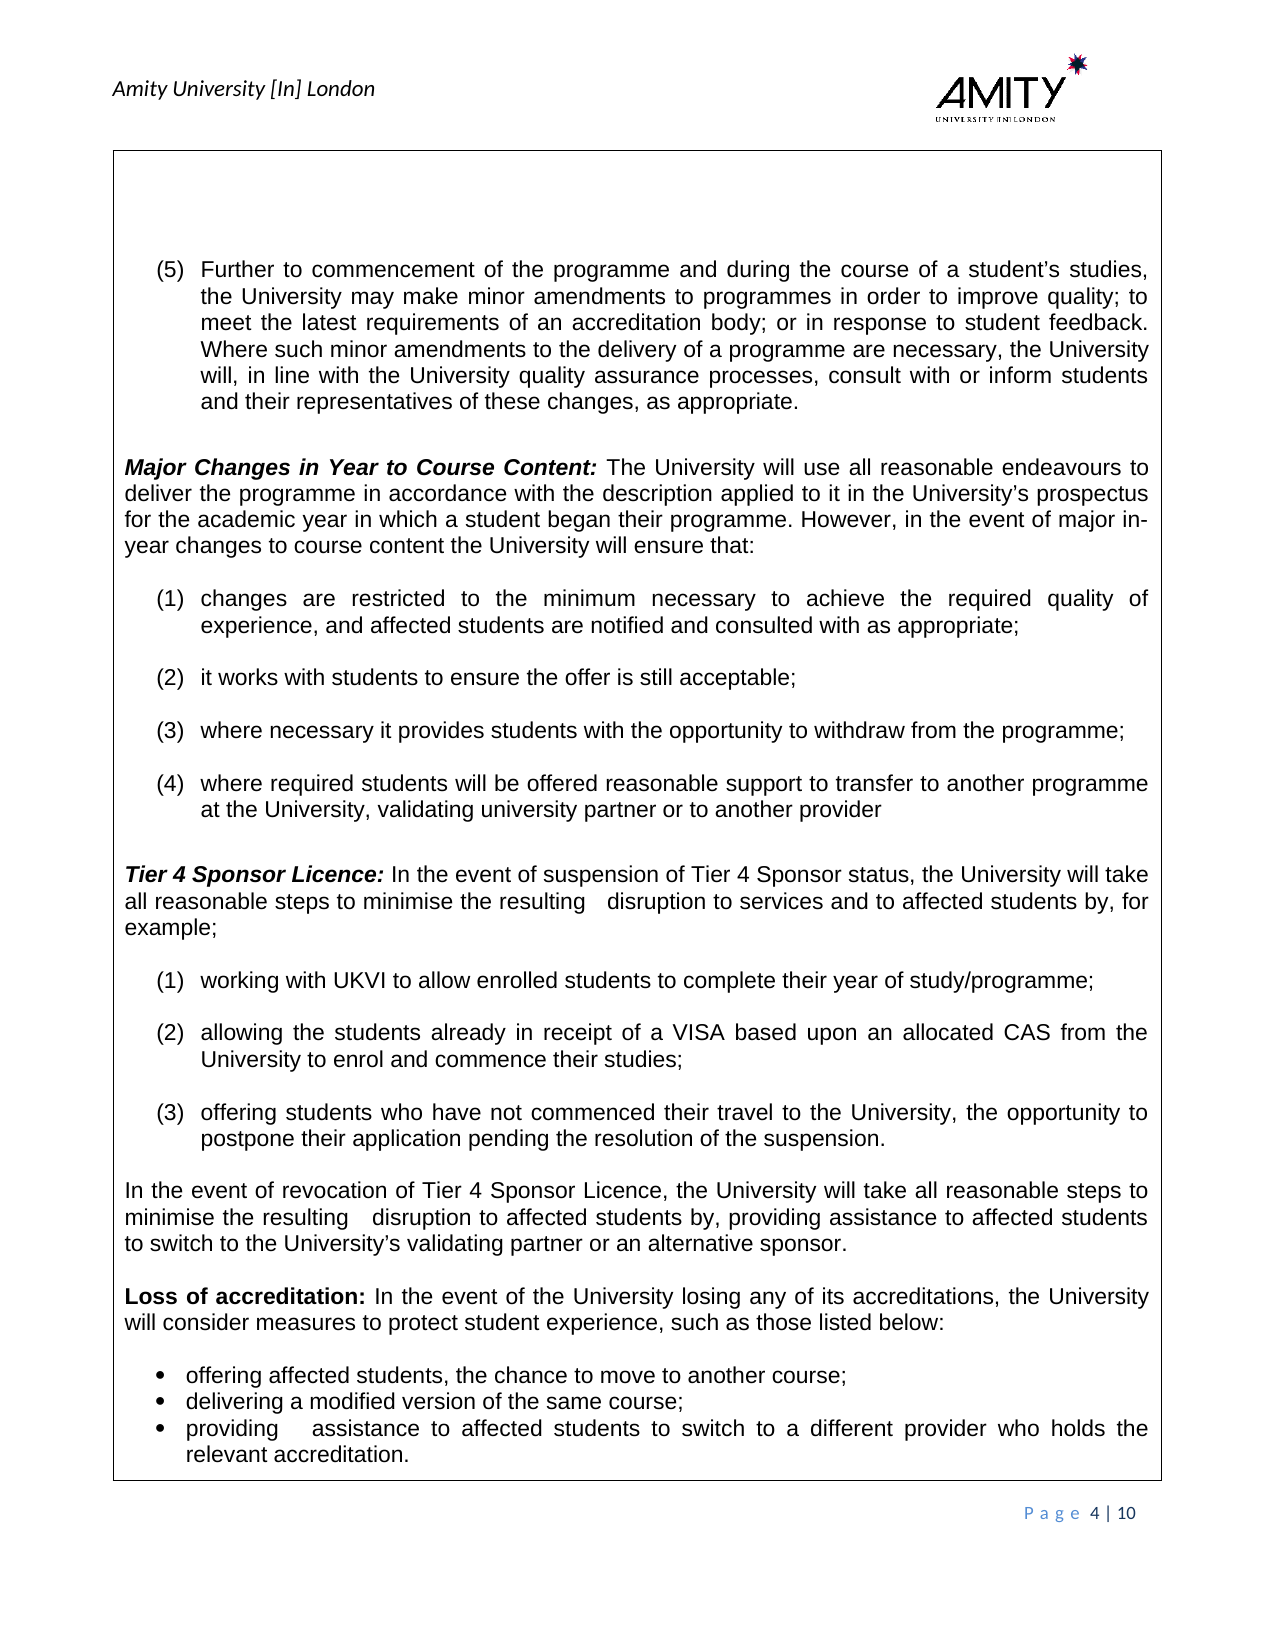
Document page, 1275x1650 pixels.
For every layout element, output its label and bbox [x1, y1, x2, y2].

table_cell [114, 151, 1161, 1480]
picture [936, 53, 1088, 122]
